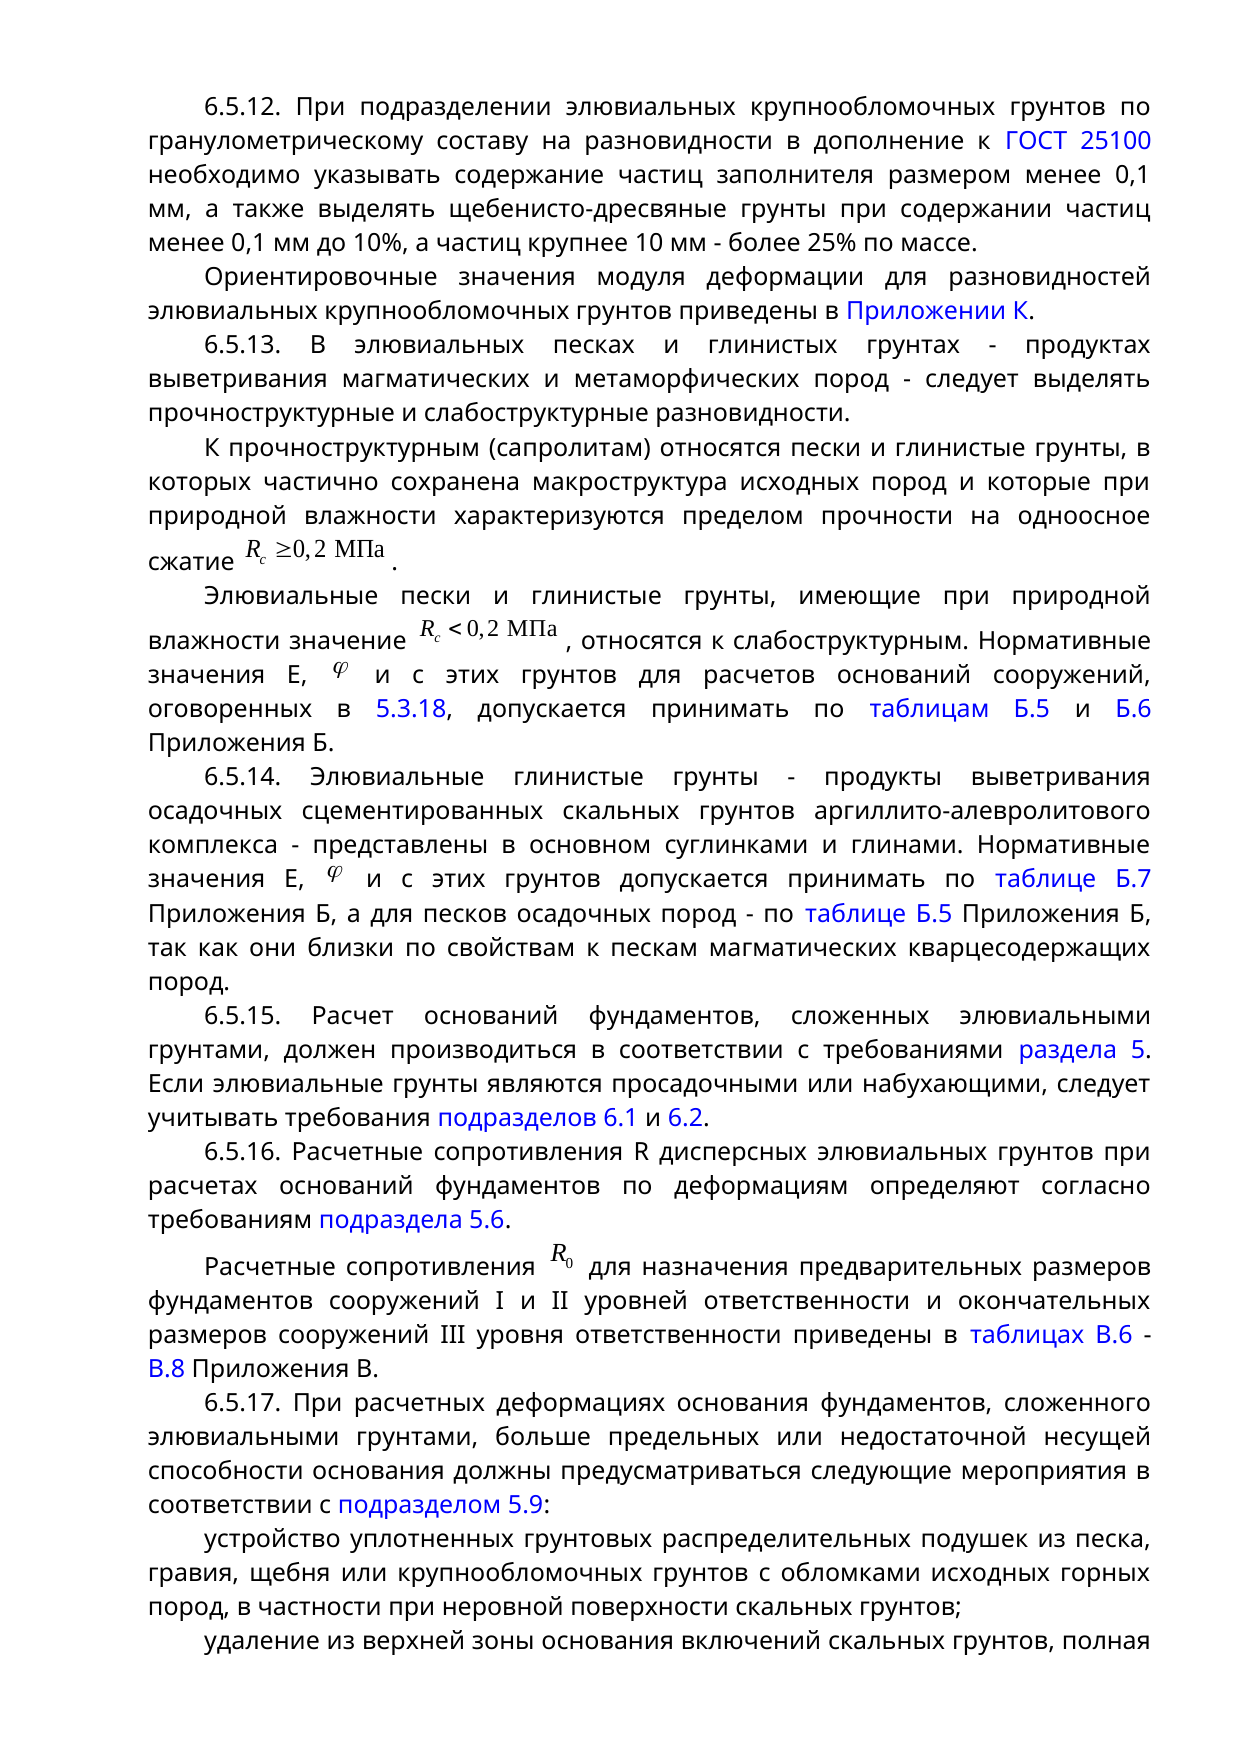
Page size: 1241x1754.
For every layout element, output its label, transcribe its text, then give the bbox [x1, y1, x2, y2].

text 6.5.17. При расчетных деформациях основания фундаментов, сложенного элювиальными грунтами, больше предельных или недостаточной несущей способности основания должны предусматриваться следующие мероприятия в соответствии с подразделом 5.9: [148, 1384, 1152, 1521]
text Ориентировочные значения модуля деформации для разновидностей элювиальных крупнообломочных грунтов приведены в Приложении К. [148, 259, 1152, 327]
text 6.5.13. В элювиальных песках и глинистых грунтах - продуктах выветривания магматических и метаморфических пород - следует выделять прочноструктурные и слабоструктурные разновидности. [148, 327, 1152, 429]
text устройство уплотненных грунтовых распределительных подушек из песка, гравия, щебня или крупнообломочных грунтов с обломками исходных горных пород, в частности при неровной поверхности скальных грунтов; [148, 1521, 1152, 1623]
text 6.5.16. Расчетные сопротивления R дисперсных элювиальных грунтов при расчетах оснований фундаментов по деформациям определяют согласно требованиям подраздела 5.6. [148, 1134, 1152, 1236]
text 6.5.12. При подразделении элювиальных крупнообломочных грунтов по гранулометрическому составу на разновидности в дополнение к ГОСТ 25100 необходимо указывать содержание частиц заполнителя размером менее 0,1 мм, а также выделять щебенисто-дресвяные грунты при содержании частиц менее 0,1 мм до 10%, а частиц крупнее 10 мм - более 25% по массе. [148, 88, 1152, 259]
text 6.5.15. Расчет оснований фундаментов, сложенных элювиальными грунтами, должен производиться в соответствии с требованиями раздела 5. Если элювиальные грунты являются просадочными или набухающими, следует учитывать требования подразделов 6.1 и 6.2. [148, 997, 1152, 1134]
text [148, 1623, 1152, 1657]
text Элювиальные пески и глинистые грунты, имеющие при природной влажности значение , относятся к слабоструктурным. Нормативные значения E, и c этих грунтов для расчетов оснований сооружений, оговоренных в 5.3.18, допускается принимать по таблицам Б.5 и Б.6 Приложения Б. [148, 578, 1152, 759]
text 6.5.14. Элювиальные глинистые грунты - продукты выветривания осадочных сцементированных скальных грунтов аргиллито-алевролитового комплекса - представлены в основном суглинками и глинами. Нормативные значения E, и c этих грунтов допускается принимать по таблице Б.7 Приложения Б, а для песков осадочных пород - по таблице Б.5 Приложения Б, так как они близки по свойствам к пескам магматических кварцесодержащих пород. [148, 759, 1152, 997]
text Расчетные сопротивления для назначения предварительных размеров фундаментов сооружений I и II уровней ответственности и окончательных размеров сооружений III уровня ответственности приведены в таблицах В.6 - В.8 Приложения В. [148, 1236, 1152, 1384]
text К прочноструктурным (сапролитам) относятся пески и глинистые грунты, в которых частично сохранена макроструктура исходных пород и которые при природной влажности характеризуются пределом прочности на одноосное сжатие . [148, 429, 1152, 578]
